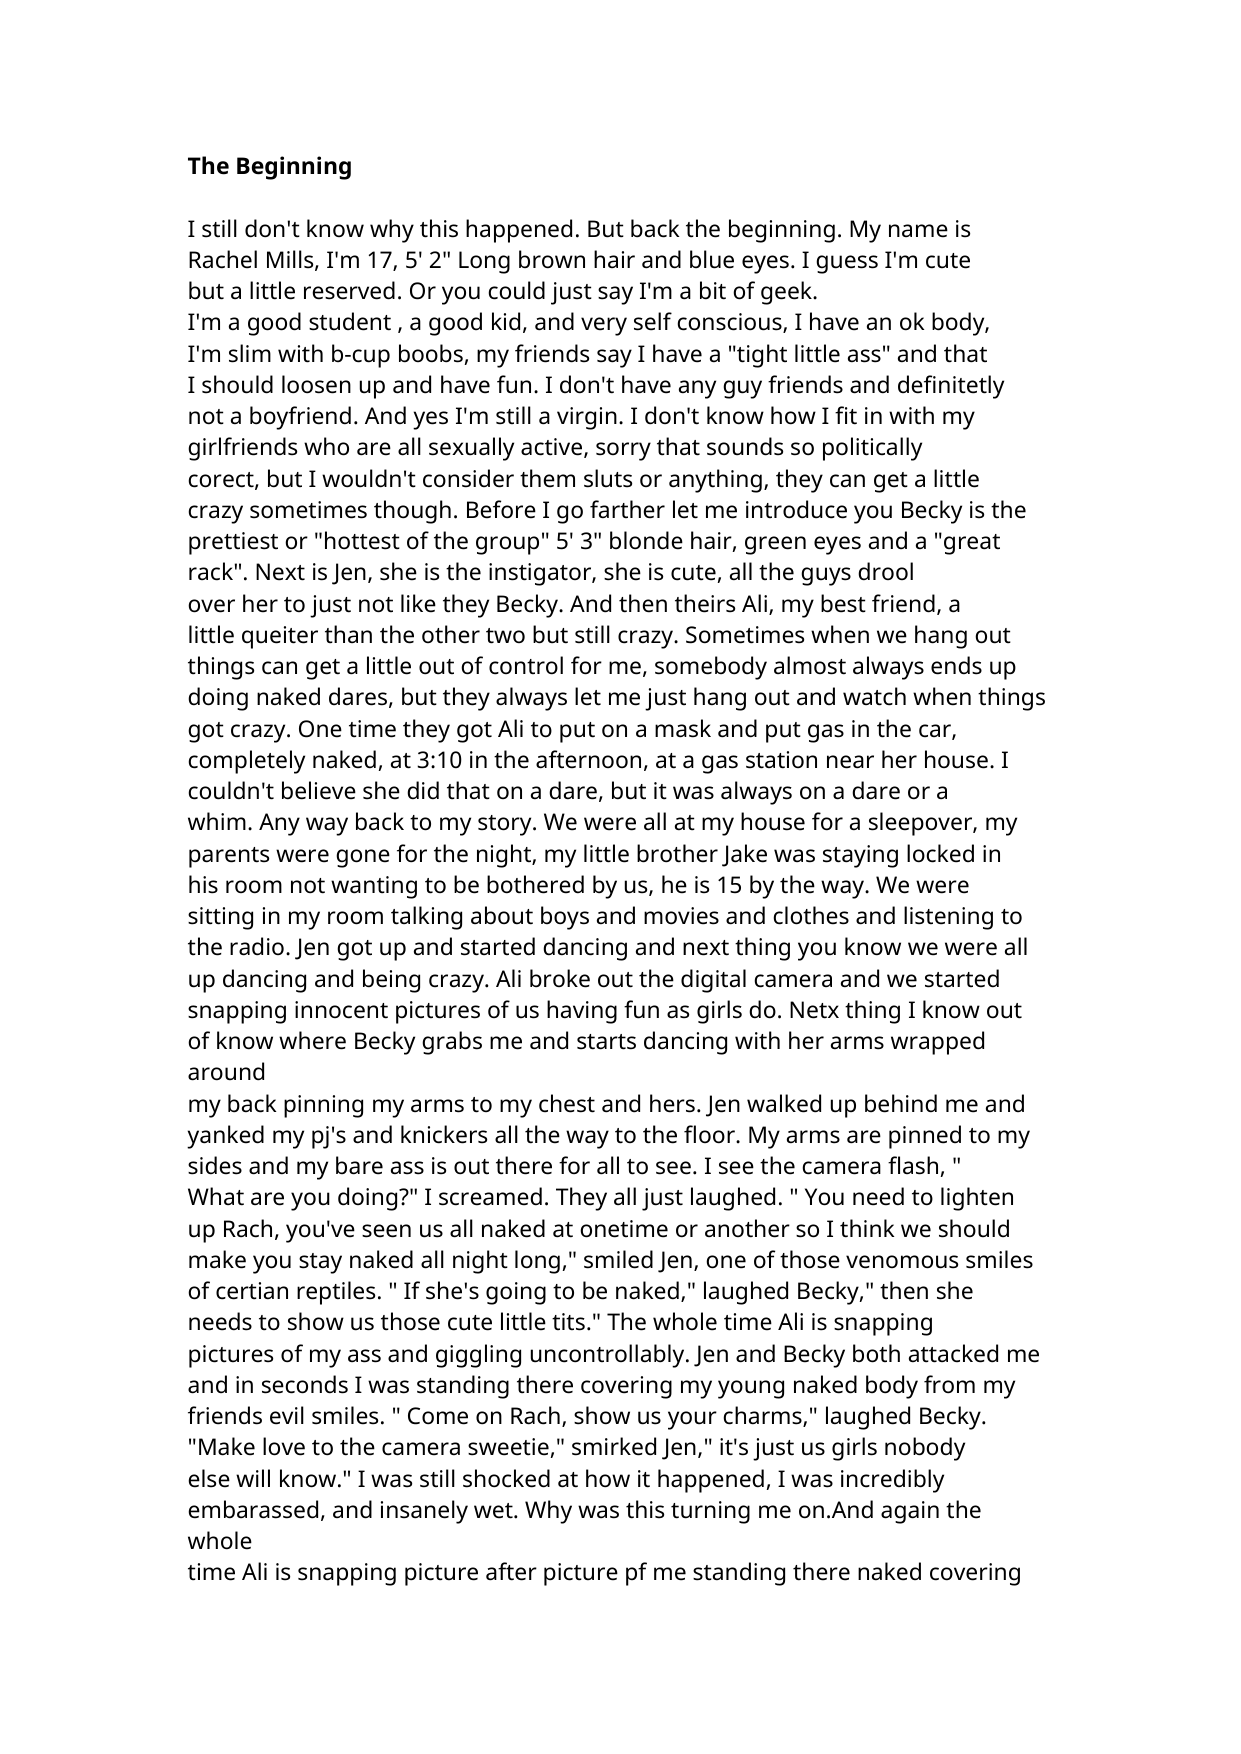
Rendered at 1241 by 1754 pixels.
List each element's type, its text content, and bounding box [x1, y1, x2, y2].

text the radio. Jen got up and started dancing and next thing you know we were all [187, 931, 1053, 962]
text What are you doing?" I screamed. They all just laughed. " You need to lighten [187, 1181, 1053, 1212]
text his room not wanting to be bothered by us, he is 15 by the way. We were [187, 869, 1053, 900]
text snapping innocent pictures of us having fun as girls do. Netx thing I know out [187, 994, 1053, 1025]
text I'm slim with b-cup boobs, my friends say I have a "tight little ass" and that [187, 337, 1053, 369]
text of know where Becky grabs me and starts dancing with her arms wrapped around [187, 1025, 1053, 1087]
text up dancing and being crazy. Ali broke out the digital camera and we started [187, 962, 1053, 994]
text The Beginning [187, 150, 1053, 181]
text make you stay naked all night long," smiled Jen, one of those venomous smiles [187, 1244, 1053, 1275]
text prettiest or "hottest of the group" 5' 3" blonde hair, green eyes and a "great [187, 525, 1053, 556]
text got crazy. One time they got Ali to put on a mask and put gas in the car, [187, 712, 1053, 744]
text embarassed, and insanely wet. Why was this turning me on.And again the whole [187, 1494, 1053, 1556]
text Rachel Mills, I'm 17, 5' 2" Long brown hair and blue eyes. I guess I'm cute [187, 244, 1053, 275]
text "Make love to the camera sweetie," smirked Jen," it's just us girls nobody [187, 1431, 1053, 1462]
text not a boyfriend. And yes I'm still a virgin. I don't know how I fit in with my [187, 400, 1053, 431]
text over her to just not like they Becky. And then theirs Ali, my best friend, a [187, 587, 1053, 619]
text sitting in my room talking about boys and movies and clothes and listening to [187, 900, 1053, 931]
text rack". Next is Jen, she is the instigator, she is cute, all the guys drool [187, 556, 1053, 587]
text doing naked dares, but they always let me just hang out and watch when things [187, 681, 1053, 712]
text and in seconds I was standing there covering my young naked body from my [187, 1369, 1053, 1400]
text I'm a good student , a good kid, and very self conscious, I have an ok body, [187, 306, 1053, 337]
text pictures of my ass and giggling uncontrollably. Jen and Becky both attacked me [187, 1337, 1053, 1369]
text completely naked, at 3:10 in the afternoon, at a gas station near her house. I [187, 744, 1053, 775]
text else will know." I was still shocked at how it happened, I was incredibly [187, 1462, 1053, 1494]
text my back pinning my arms to my chest and hers. Jen walked up behind me and [187, 1087, 1053, 1119]
text time Ali is snapping picture after picture pf me standing there naked covering [187, 1556, 1053, 1587]
text sides and my bare ass is out there for all to see. I see the camera flash, " [187, 1150, 1053, 1181]
text I still don't know why this happened. But back the beginning. My name is [187, 212, 1053, 244]
text friends evil smiles. " Come on Rach, show us your charms," laughed Becky. [187, 1400, 1053, 1431]
text couldn't believe she did that on a dare, but it was always on a dare or a [187, 775, 1053, 806]
text needs to show us those cute little tits." The whole time Ali is snapping [187, 1306, 1053, 1337]
text up Rach, you've seen us all naked at onetime or another so I think we should [187, 1212, 1053, 1244]
text I should loosen up and have fun. I don't have any guy friends and definitetly [187, 369, 1053, 400]
text but a little reserved. Or you could just say I'm a bit of geek. [187, 275, 1053, 306]
text little queiter than the other two but still crazy. Sometimes when we hang out [187, 619, 1053, 650]
text corect, but I wouldn't consider them sluts or anything, they can get a little [187, 462, 1053, 494]
text yanked my pj's and knickers all the way to the floor. My arms are pinned to my [187, 1119, 1053, 1150]
text parents were gone for the night, my little brother Jake was staying locked in [187, 837, 1053, 869]
text of certian reptiles. " If she's going to be naked," laughed Becky," then she [187, 1275, 1053, 1306]
text girlfriends who are all sexually active, sorry that sounds so politically [187, 431, 1053, 462]
text crazy sometimes though. Before I go farther let me introduce you Becky is the [187, 494, 1053, 525]
text things can get a little out of control for me, somebody almost always ends up [187, 650, 1053, 681]
text whim. Any way back to my story. We were all at my house for a sleepover, my [187, 806, 1053, 837]
